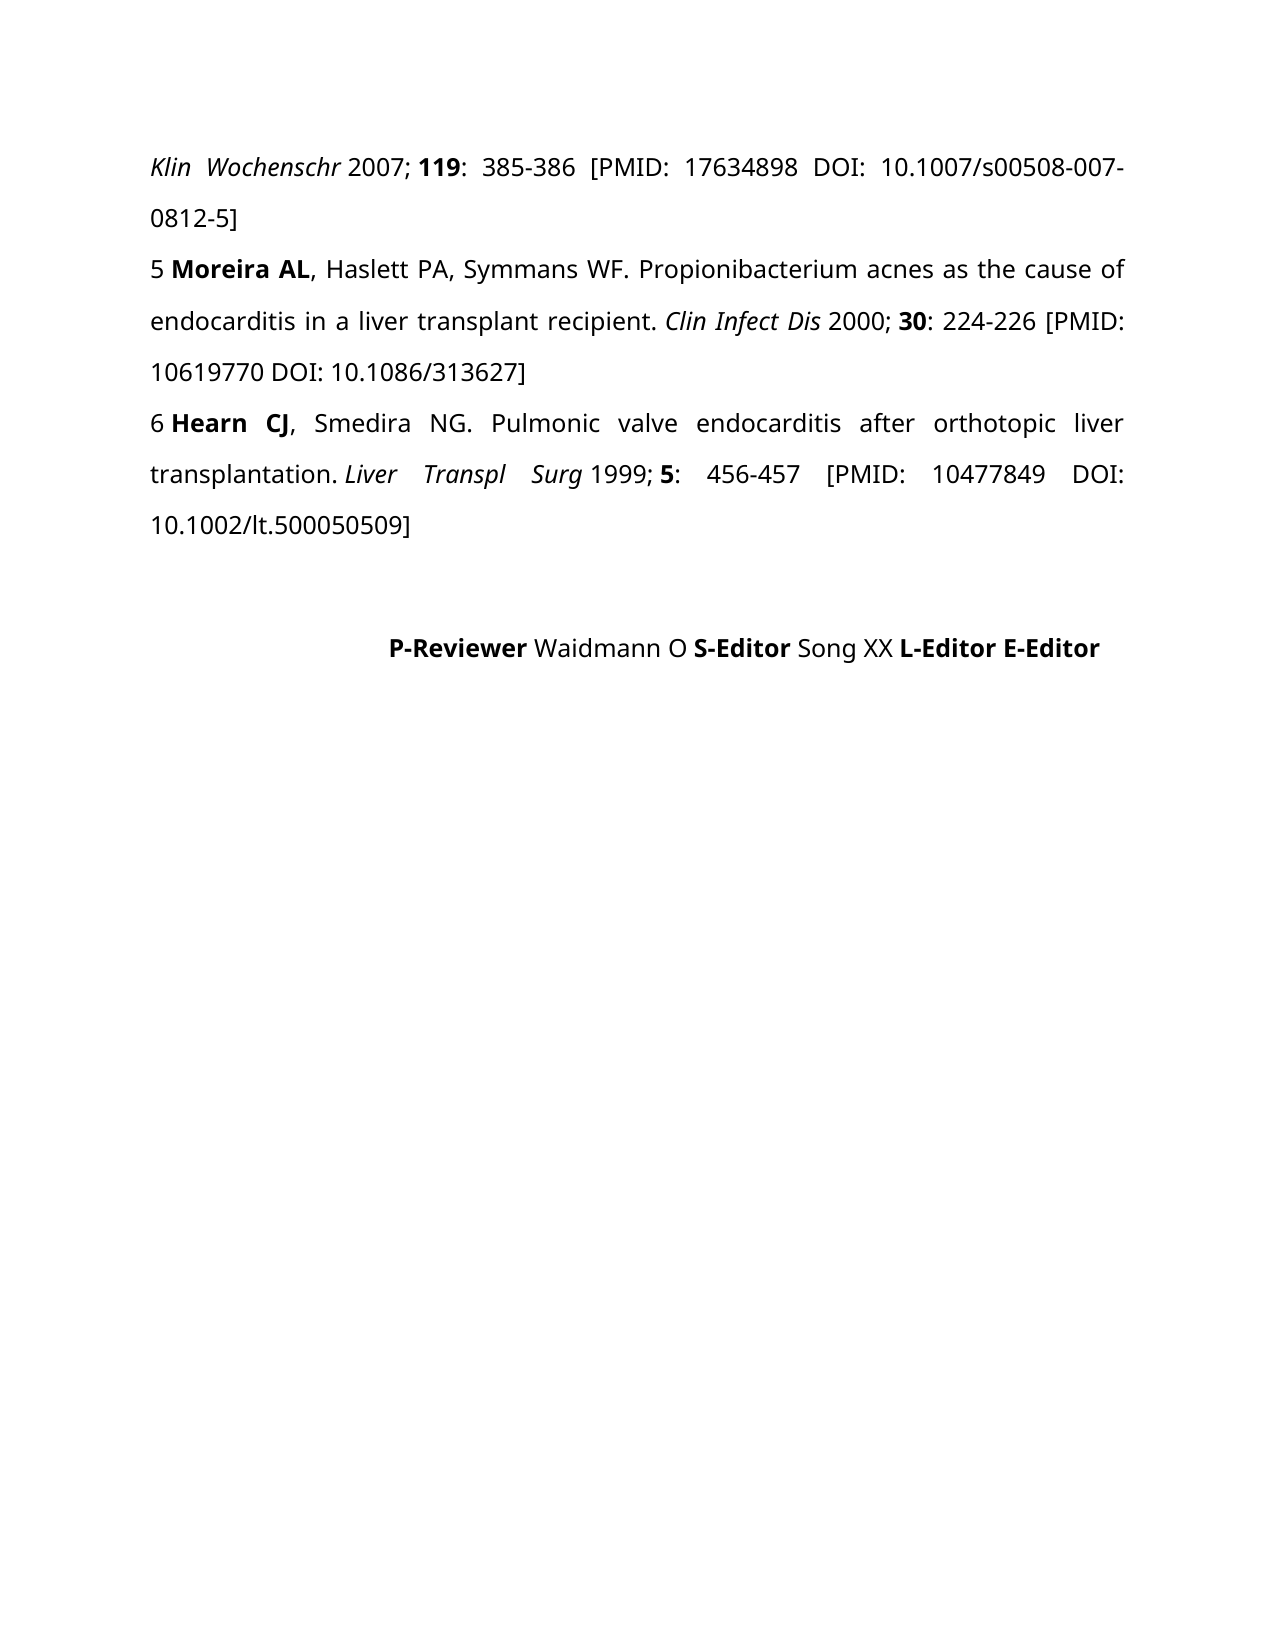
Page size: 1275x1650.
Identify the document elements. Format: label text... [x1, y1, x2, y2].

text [150, 150, 1125, 235]
text 5 Moreira AL, Haslett PA, Symmans WF. Propionibacterium acnes as the cause of endocarditis in a liver transplant recipient. Clin Infect Dis 2000; 30: 224-226 [PMID: 10619770 DOI: 10.1086/313627] [150, 252, 1125, 388]
text 6 Hearn CJ, Smedira NG. Pulmonic valve endocarditis after orthotopic liver transplantation. Liver Transpl Surg 1999; 5: 456-457 [PMID: 10477849 DOI: 10.1002/lt.500050509] [150, 405, 1125, 541]
text P-Reviewer Waidmann O S-Editor Song XX L-Editor E-Editor [150, 630, 1100, 664]
